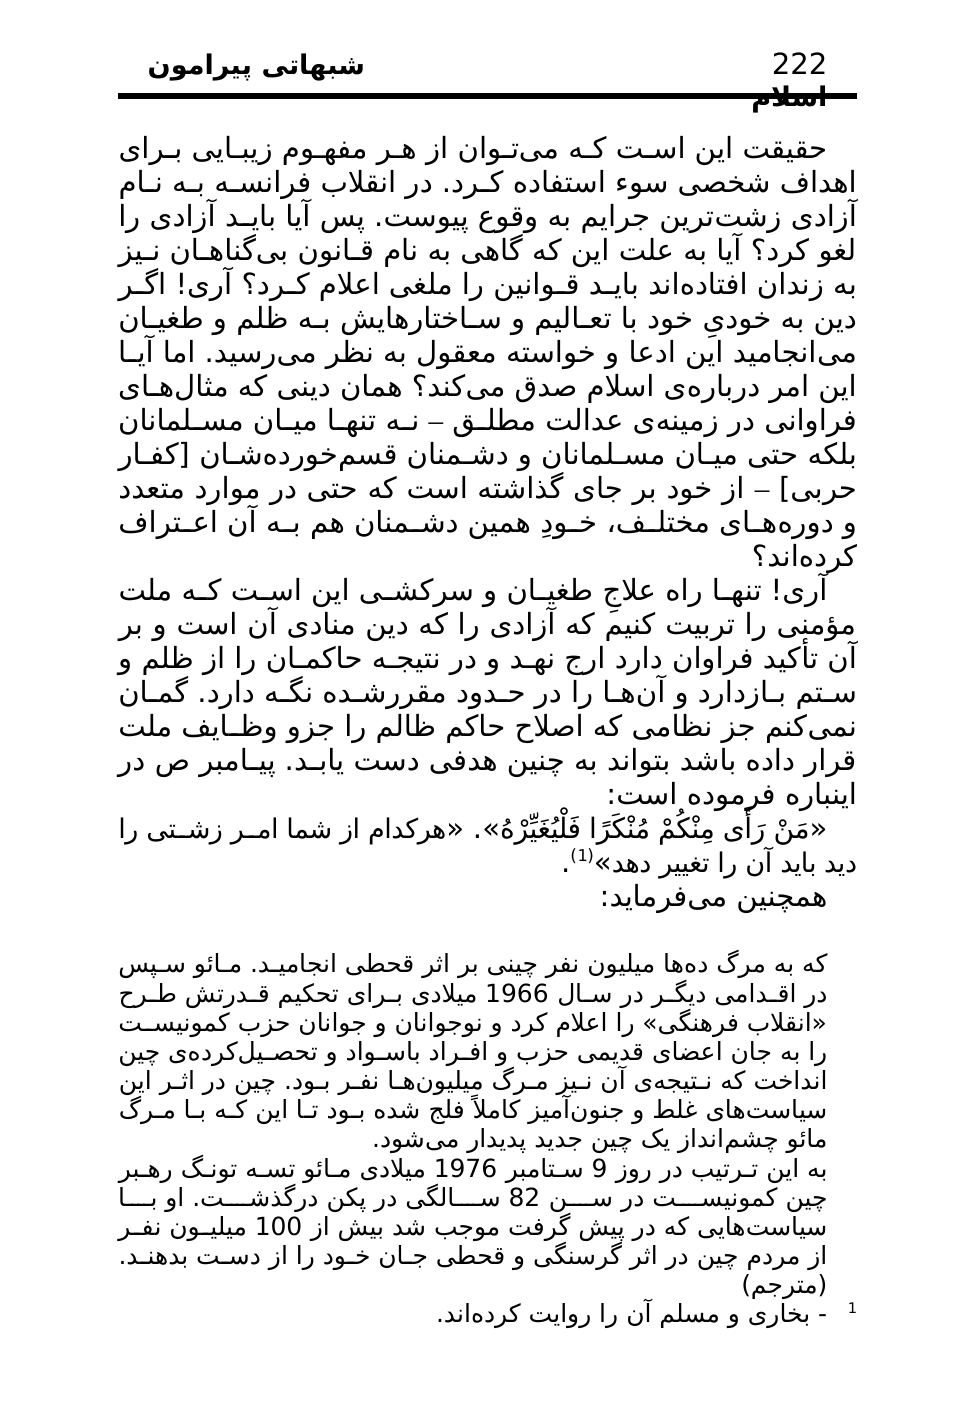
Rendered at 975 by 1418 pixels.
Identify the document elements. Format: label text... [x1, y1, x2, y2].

text حقیقت این است که می‌توان از هر مفهوم زیبایی برای اهداف شخصی سوء استفاده کرد. در انقلاب فرانسه به نام آزادی زشت‌ترین جرایم به وقوع پیوست. پس آیا باید آزادی را لغو کرد؟ آیا به علت این که گاهی به نام قانون بی‌گناهان نیز به زندان افتاده‌اند باید قوانین را ملغی اعلام کرد؟ آری! اگر دین به خودیِ خود با تعالیم و ساختارهایش به ظلم و طغیان می‌انجامید این ادعا و خواسته معقول به نظر می‌رسید. اما آیا این امر درباره‌ی اسلام صدق می‌کند؟ همان دینی که مثال‌های فراوانی در زمینه‌ی عدالت مطلق – نه تنها میان مسلمانان بلکه حتی میان مسلمانان و دشمنان قسم‌خورده‌شان [کفار حربی] – از خود بر جای گذاشته است که حتی در موارد متعدد و دوره‌های مختلف، خودِ همین دشمنان هم به آن اعتراف کرده‌اند؟ [118, 132, 857, 573]
text «مَنْ رَأَى مِنْكُمْ مُنْكَرًا فَلْيُغَيِّرْهُ». «هرکدام از شما امر زشتی را دید باید آن را تغییر دهد»(). [118, 811, 857, 879]
text هم‎چنین می‌فرماید: [118, 879, 857, 913]
text آری! تنها راه علاجِ طغیان و سرکشی این است که ملت مؤمنی را تربیت کنیم که آزادی را که دین منادی آن است و بر آن تأکید فراوان دارد ارج نهد و در نتیجه حاکمان را از ظلم و ستم بازدارد و آن‌ها را در حدود مقررشده نگه دارد. گمان نمی‌کنم جز نظامی که اصلاح حاکم ظالم را جزو وظایف ملت قرار داده باشد بتواند به چنین هدفی دست یابد. پیامبر ص در این‎باره فرموده است: [118, 573, 857, 811]
